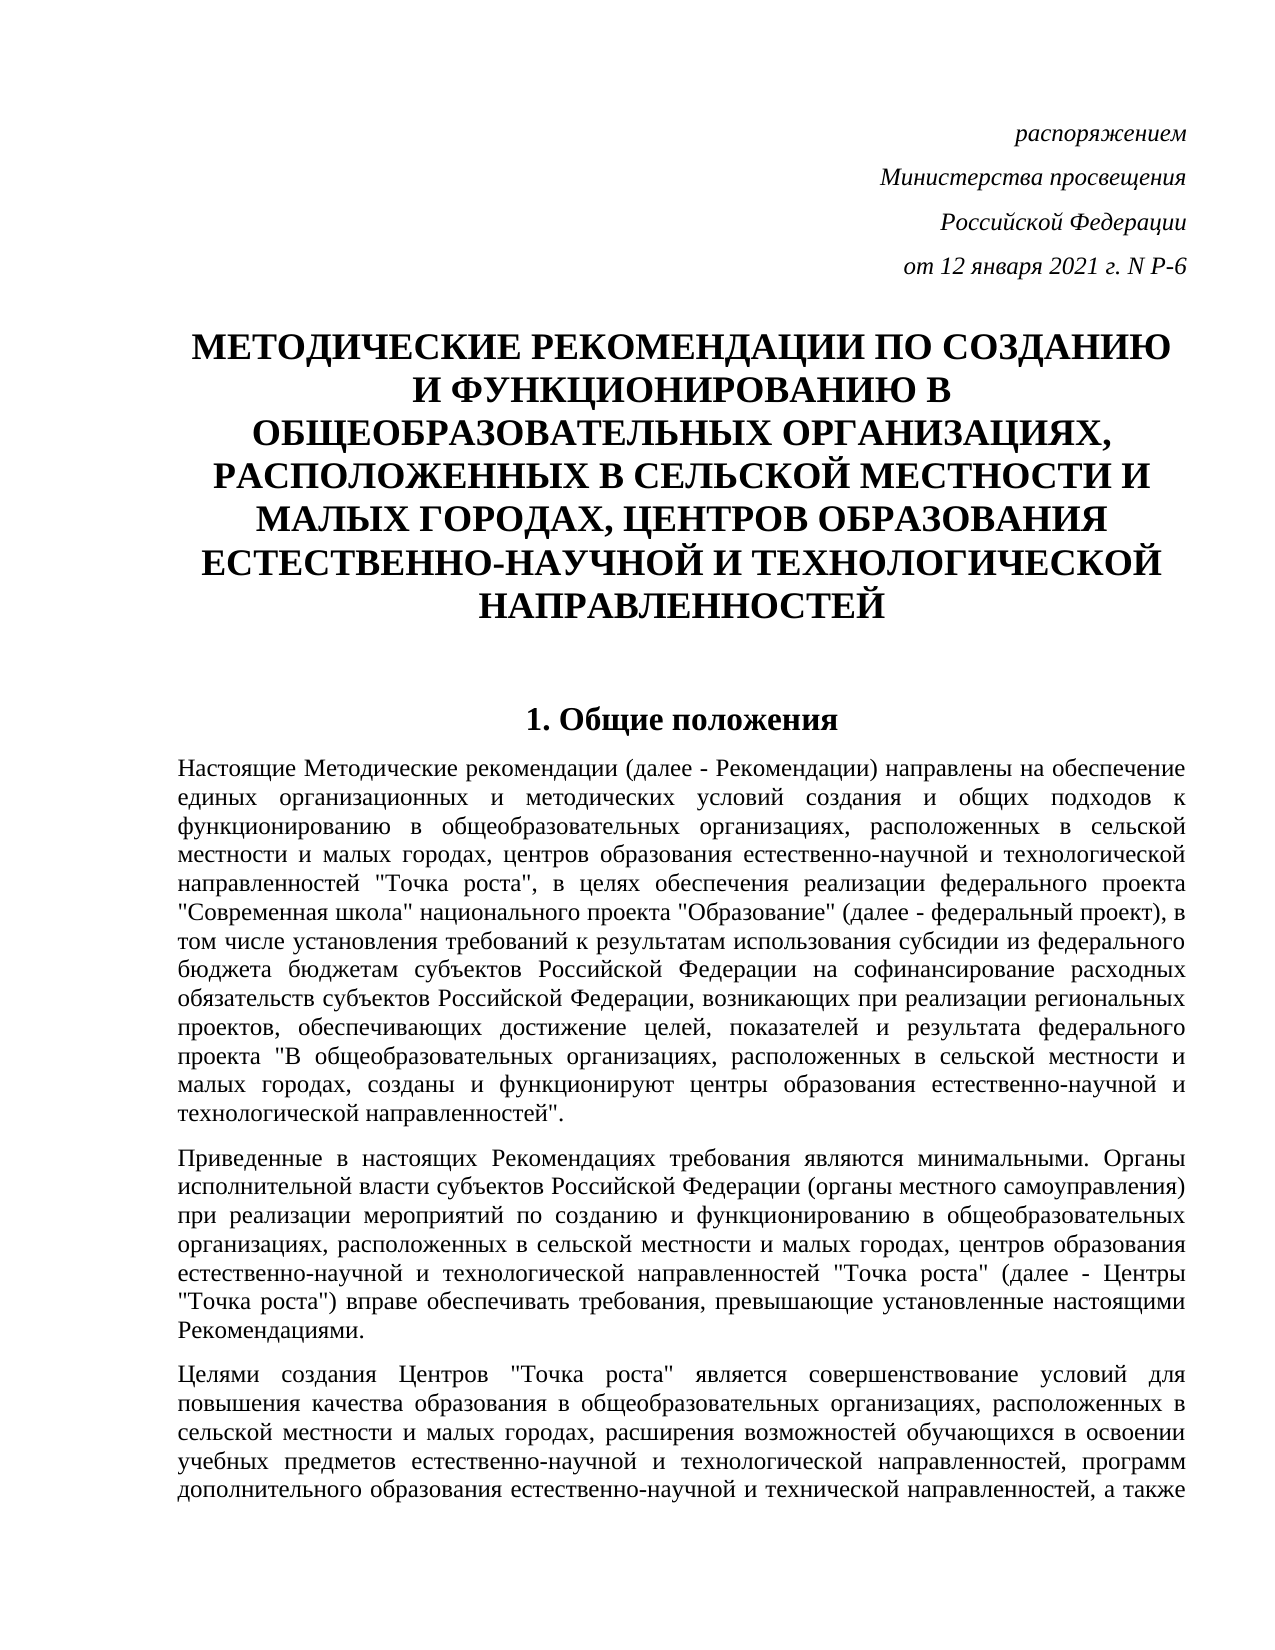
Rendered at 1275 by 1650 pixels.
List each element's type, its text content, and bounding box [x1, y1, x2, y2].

text Настоящие Методические рекомендации (далее - Рекомендации) направлены на обеспечение единых организационных и методических условий создания и общих подходов к функционированию в общеобразовательных организациях, расположенных в сельской местности и малых городах, центров образования естественно-научной и технологической направленностей "Точка роста", в целях обеспечения реализации федерального проекта "Современная школа" национального проекта "Образование" (далее - федеральный проект), в том числе установления требований к результатам использования субсидии из федерального бюджета бюджетам субъектов Российской Федерации на софинансирование расходных обязательств субъектов Российской Федерации, возникающих при реализации региональных проектов, обеспечивающих достижение целей, показателей и результата федерального проекта "В общеобразовательных организациях, расположенных в сельской местности и малых городах, созданы и функционируют центры образования естественно-научной и технологической направленностей". [177, 753, 1186, 1127]
text Приведенные в настоящих Рекомендациях требования являются минимальными. Органы исполнительной власти субъектов Российской Федерации (органы местного самоуправления) при реализации мероприятий по созданию и функционированию в общеобразовательных организациях, расположенных в сельской местности и малых городах, центров образования естественно-научной и технологической направленностей "Точка роста" (далее - Центры "Точка роста") вправе обеспечивать требования, превышающие установленные настоящими Рекомендациями. [177, 1143, 1186, 1344]
text распоряжением [177, 118, 1186, 147]
text Министерства просвещения [177, 162, 1186, 191]
text от 12 января 2021 г. N Р-6 [177, 251, 1186, 280]
text 1. Общие положения [177, 699, 1186, 738]
text Российской Федерации [177, 207, 1186, 236]
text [177, 1359, 1186, 1503]
text МЕТОДИЧЕСКИЕ РЕКОМЕНДАЦИИ ПО СОЗДАНИЮ И ФУНКЦИОНИРОВАНИЮ В ОБЩЕОБРАЗОВАТЕЛЬНЫХ ОРГАНИЗАЦИЯХ, РАСПОЛОЖЕННЫХ В СЕЛЬСКОЙ МЕСТНОСТИ И МАЛЫХ ГОРОДАХ, ЦЕНТРОВ ОБРАЗОВАНИЯ ЕСТЕСТВЕННО-НАУЧНОЙ И ТЕХНОЛОГИЧЕСКОЙ НАПРАВЛЕННОСТЕЙ [177, 324, 1186, 626]
